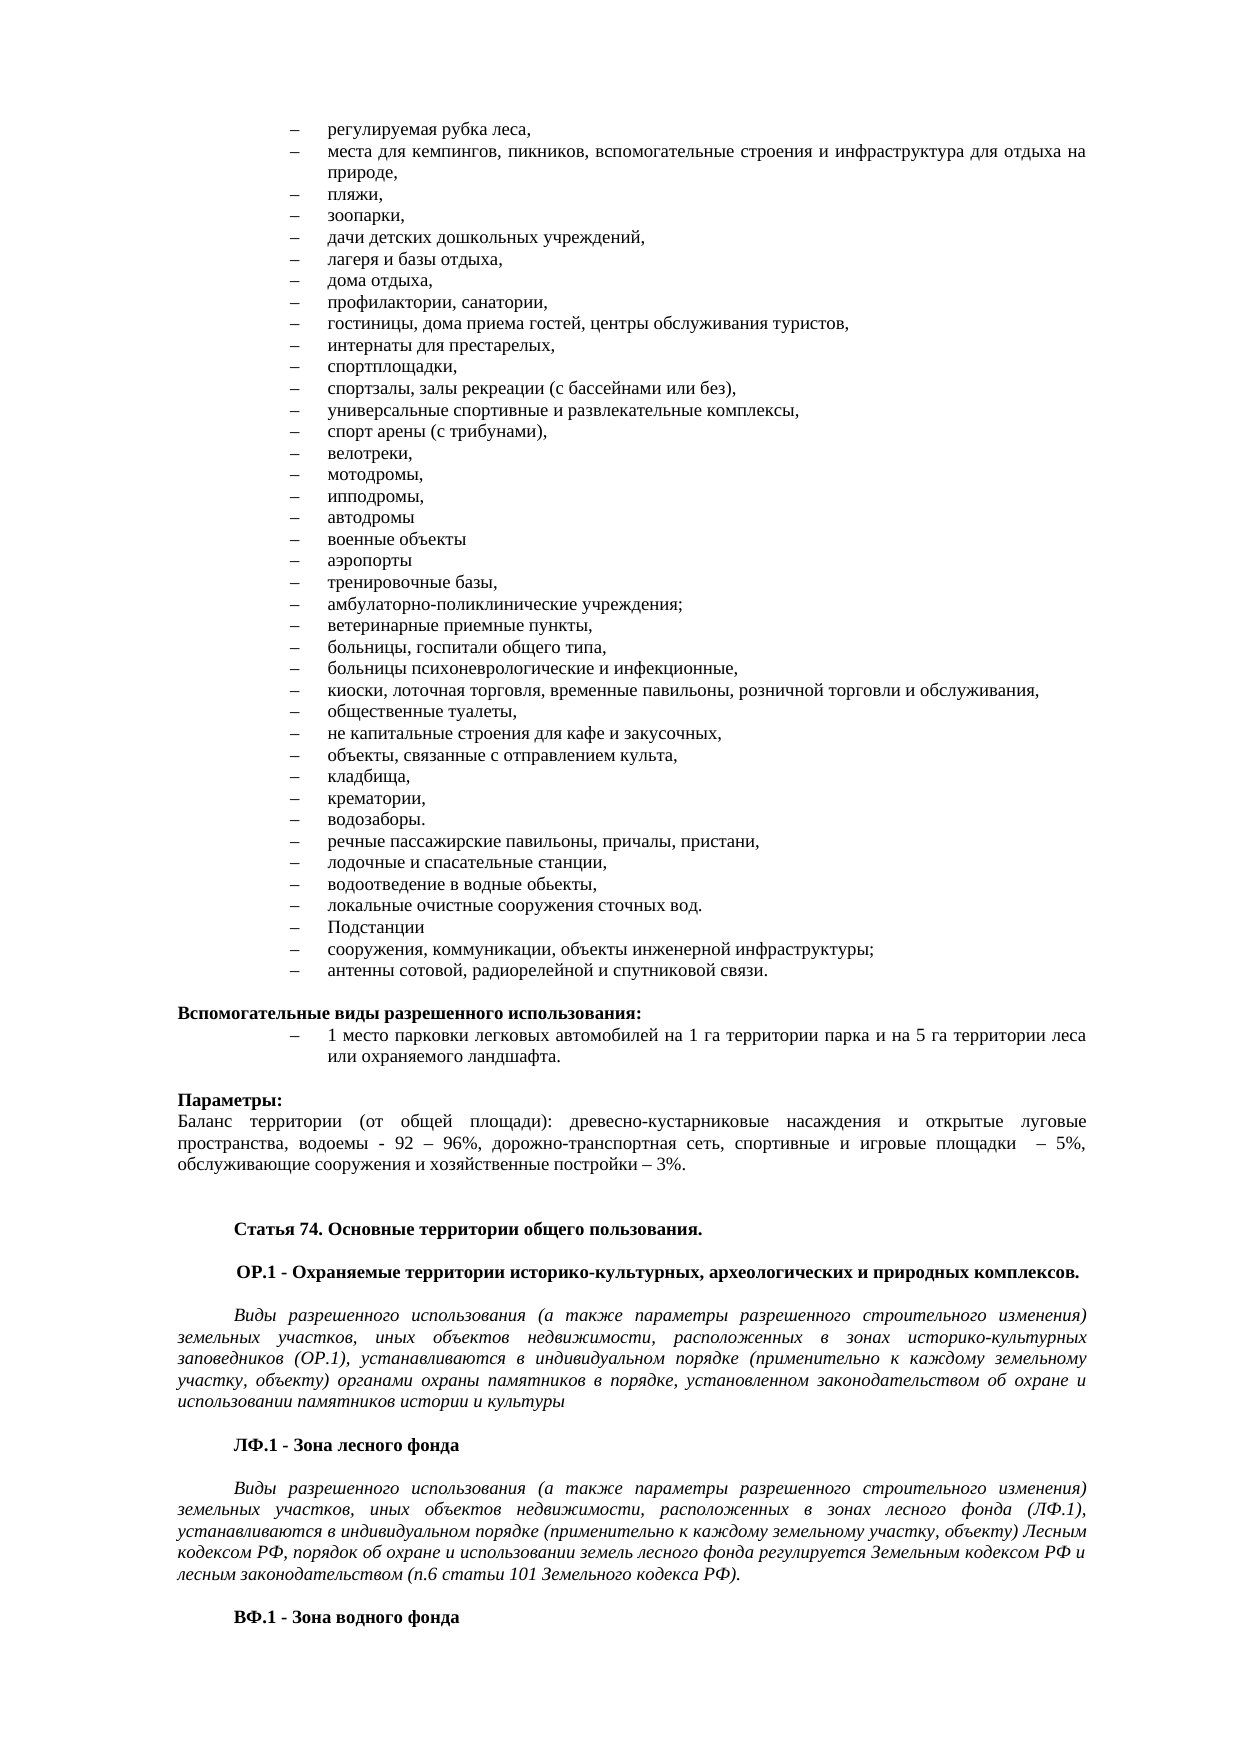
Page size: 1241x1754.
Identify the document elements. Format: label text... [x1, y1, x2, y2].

list велотреки, [290, 442, 1087, 463]
list дома отдыха, [290, 269, 1087, 291]
list общественные туалеты, [290, 700, 1087, 722]
list тренировочные базы, [290, 571, 1087, 592]
list автодромы [290, 506, 1087, 528]
list интернаты для престарелых, [290, 334, 1087, 355]
list пляжи, [290, 183, 1087, 204]
text Баланс территории (от общей площади): древесно-кустарниковые насаждения и открытые луговые пространства, водоемы - 92 – 96%, дорожно-транспортная сеть, спортивные и игровые площадки – 5%, обслуживающие сооружения и хозяйственные постройки – 3%. [177, 1110, 1087, 1175]
list объекты, связанные с отправлением культа, [290, 743, 1087, 765]
text Виды разрешенного использования (а также параметры разрешенного строительного изменения) земельных участков, иных объектов недвижимости, расположенных в зонах лесного фонда (ЛФ.1), устанавливаются в индивидуальном порядке (применительно к каждому земельному участку, объекту) Лесным кодексом РФ, порядок об охране и использовании земель лесного фонда регулируется Земельным кодексом РФ и лесным законодательством (п.6 статьи 101 Земельного кодекса РФ). [177, 1477, 1087, 1584]
list спортзалы, залы рекреации (с бассейнами или без), [290, 377, 1087, 398]
list спортплощадки, [290, 355, 1087, 377]
list амбулаторно-поликлинические учреждения; [290, 592, 1087, 614]
list ветеринарные приемные пункты, [290, 614, 1087, 636]
list киоски, лоточная торговля, временные павильоны, розничной торговли и обслуживания, [290, 679, 1087, 700]
list регулируемая рубка леса, [290, 118, 1087, 140]
text Виды разрешенного использования (а также параметры разрешенного строительного изменения) земельных участков, иных объектов недвижимости, расположенных в зонах историко-культурных заповедников (ОР.1), устанавливаются в индивидуальном порядке (применительно к каждому земельному участку, объекту) органами охраны памятников в порядке, установленном законодательством об охране и использовании памятников истории и культуры [177, 1304, 1087, 1412]
list лагеря и базы отдыха, [290, 247, 1087, 269]
list мотодромы, [290, 463, 1087, 485]
list спорт арены (с трибунами), [290, 420, 1087, 442]
list антенны сотовой, радиорелейной и спутниковой связи. [290, 959, 1087, 981]
text Параметры: [177, 1088, 1087, 1110]
text ОР.1 - Охраняемые территории историко-культурных, археологических и природных комплексов. [177, 1261, 1087, 1282]
list речные пассажирские павильоны, причалы, пристани, [290, 830, 1087, 851]
list профилактории, санатории, [290, 291, 1087, 312]
list аэропорты [290, 549, 1087, 571]
list лодочные и спасательные станции, [290, 851, 1087, 873]
list универсальные спортивные и развлекательные комплексы, [290, 398, 1087, 420]
list не капитальные строения для кафе и закусочных, [290, 722, 1087, 743]
list военные объекты [290, 528, 1087, 549]
list водоотведение в водные обьекты, [290, 873, 1087, 894]
list зоопарки, [290, 204, 1087, 226]
text Вспомогательные виды разрешенного использования: [177, 1002, 1087, 1024]
list Подстанции [290, 916, 1087, 937]
text ЛФ.1 - Зона лесного фонда [177, 1433, 1087, 1455]
list водозаборы. [290, 808, 1087, 830]
list дачи детских дошкольных учреждений, [290, 226, 1087, 247]
list крематории, [290, 787, 1087, 808]
text ВФ.1 - Зона водного фонда [177, 1606, 1087, 1627]
list больницы психоневрологические и инфекционные, [290, 657, 1087, 679]
text Статья 74. Основные территории общего пользования. [177, 1218, 1087, 1239]
list сооружения, коммуникации, объекты инженерной инфраструктуры; [290, 937, 1087, 959]
list места для кемпингов, пикников, вспомогательные строения и инфраструктура для отдыха на природе, [290, 140, 1087, 183]
list кладбища, [290, 765, 1087, 787]
list 1 место парковки легковых автомобилей на территории парка и на территории леса или охраняемого ландшафта. [290, 1024, 1087, 1067]
list гостиницы, дома приема гостей, центры обслуживания туристов, [290, 312, 1087, 334]
list больницы, госпитали общего типа, [290, 636, 1087, 657]
list локальные очистные сооружения сточных вод. [290, 894, 1087, 916]
list ипподромы, [290, 485, 1087, 506]
